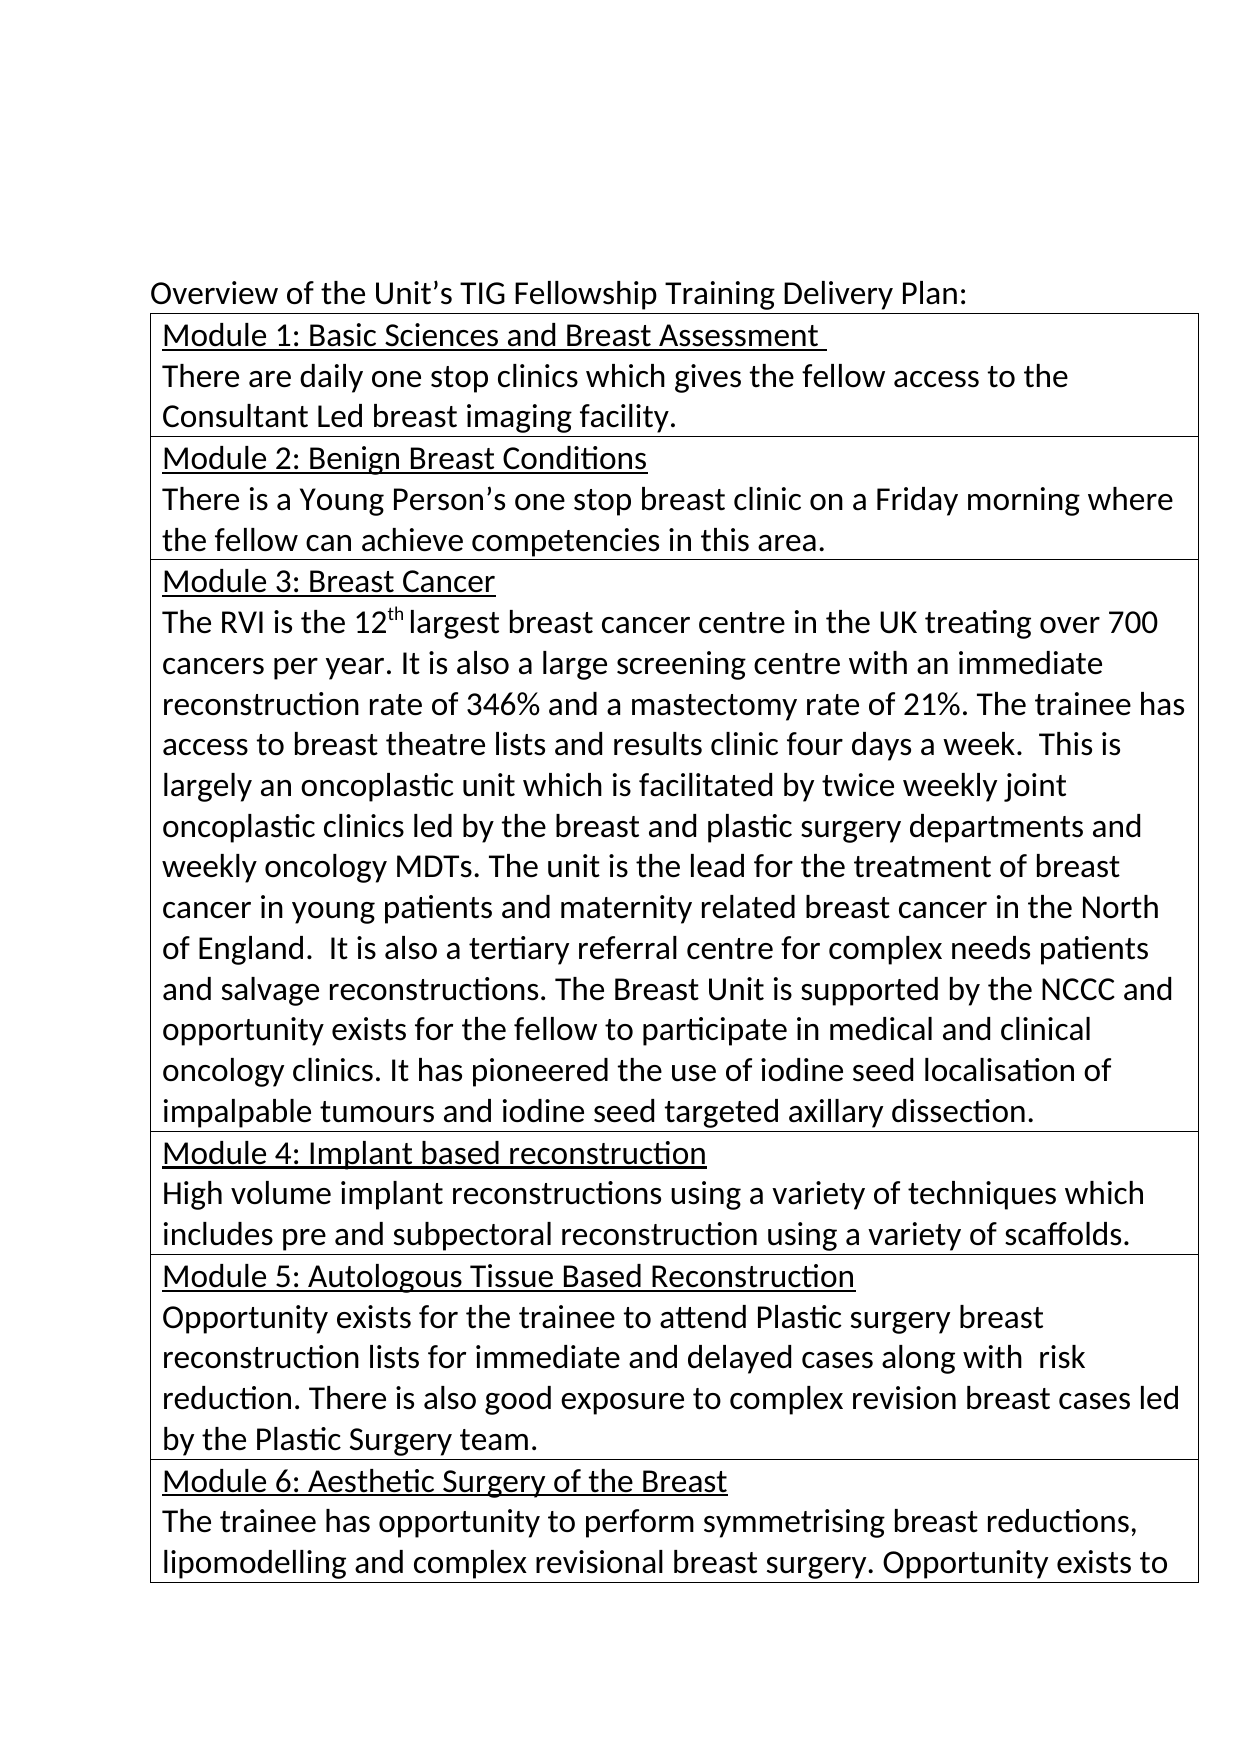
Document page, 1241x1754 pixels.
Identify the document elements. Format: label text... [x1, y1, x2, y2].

table_cell Module 4: Implant based reconstruction High volume implant reconstructions using a variety of techniques which includes pre and subpectoral reconstruction using a variety of scaffolds. [151, 1132, 1198, 1254]
text Overview of the Unit’s TIG Fellowship Training Delivery Plan: [150, 272, 1090, 313]
table_cell Module 2: Benign Breast Conditions There is a Young Person’s one stop breast clinic on a Friday morning where the fellow can achieve competencies in this area. [151, 437, 1198, 559]
table_header Module 1: Basic Sciences and Breast Assessment There are daily one stop clinics which gives the fellow access to the Consultant Led breast imaging facility. [151, 314, 1198, 436]
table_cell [151, 1460, 1198, 1582]
table_cell Module 5: Autologous Tissue Based Reconstruction Opportunity exists for the trainee to attend Plastic surgery breast reconstruction lists for immediate and delayed cases along with risk reduction. There is also good exposure to complex revision breast cases led by the Plastic Surgery team. [151, 1255, 1198, 1458]
table_cell Module 3: Breast Cancer The RVI is the 12th largest breast cancer centre in the UK treating over 700 cancers per year. It is also a large screening centre with an immediate reconstruction rate of 346% and a mastectomy rate of 21%. The trainee has access to breast theatre lists and results clinic four days a week. This is largely an oncoplastic unit which is facilitated by twice weekly joint oncoplastic clinics led by the breast and plastic surgery departments and weekly oncology MDTs. The unit is the lead for the treatment of breast cancer in young patients and maternity related breast cancer in the North of England. It is also a tertiary referral centre for complex needs patients and salvage reconstructions. The Breast Unit is supported by the NCCC and opportunity exists for the fellow to participate in medical and clinical oncology clinics. It has pioneered the use of iodine seed localisation of impalpable tumours and iodine seed targeted axillary dissection. [151, 560, 1198, 1131]
